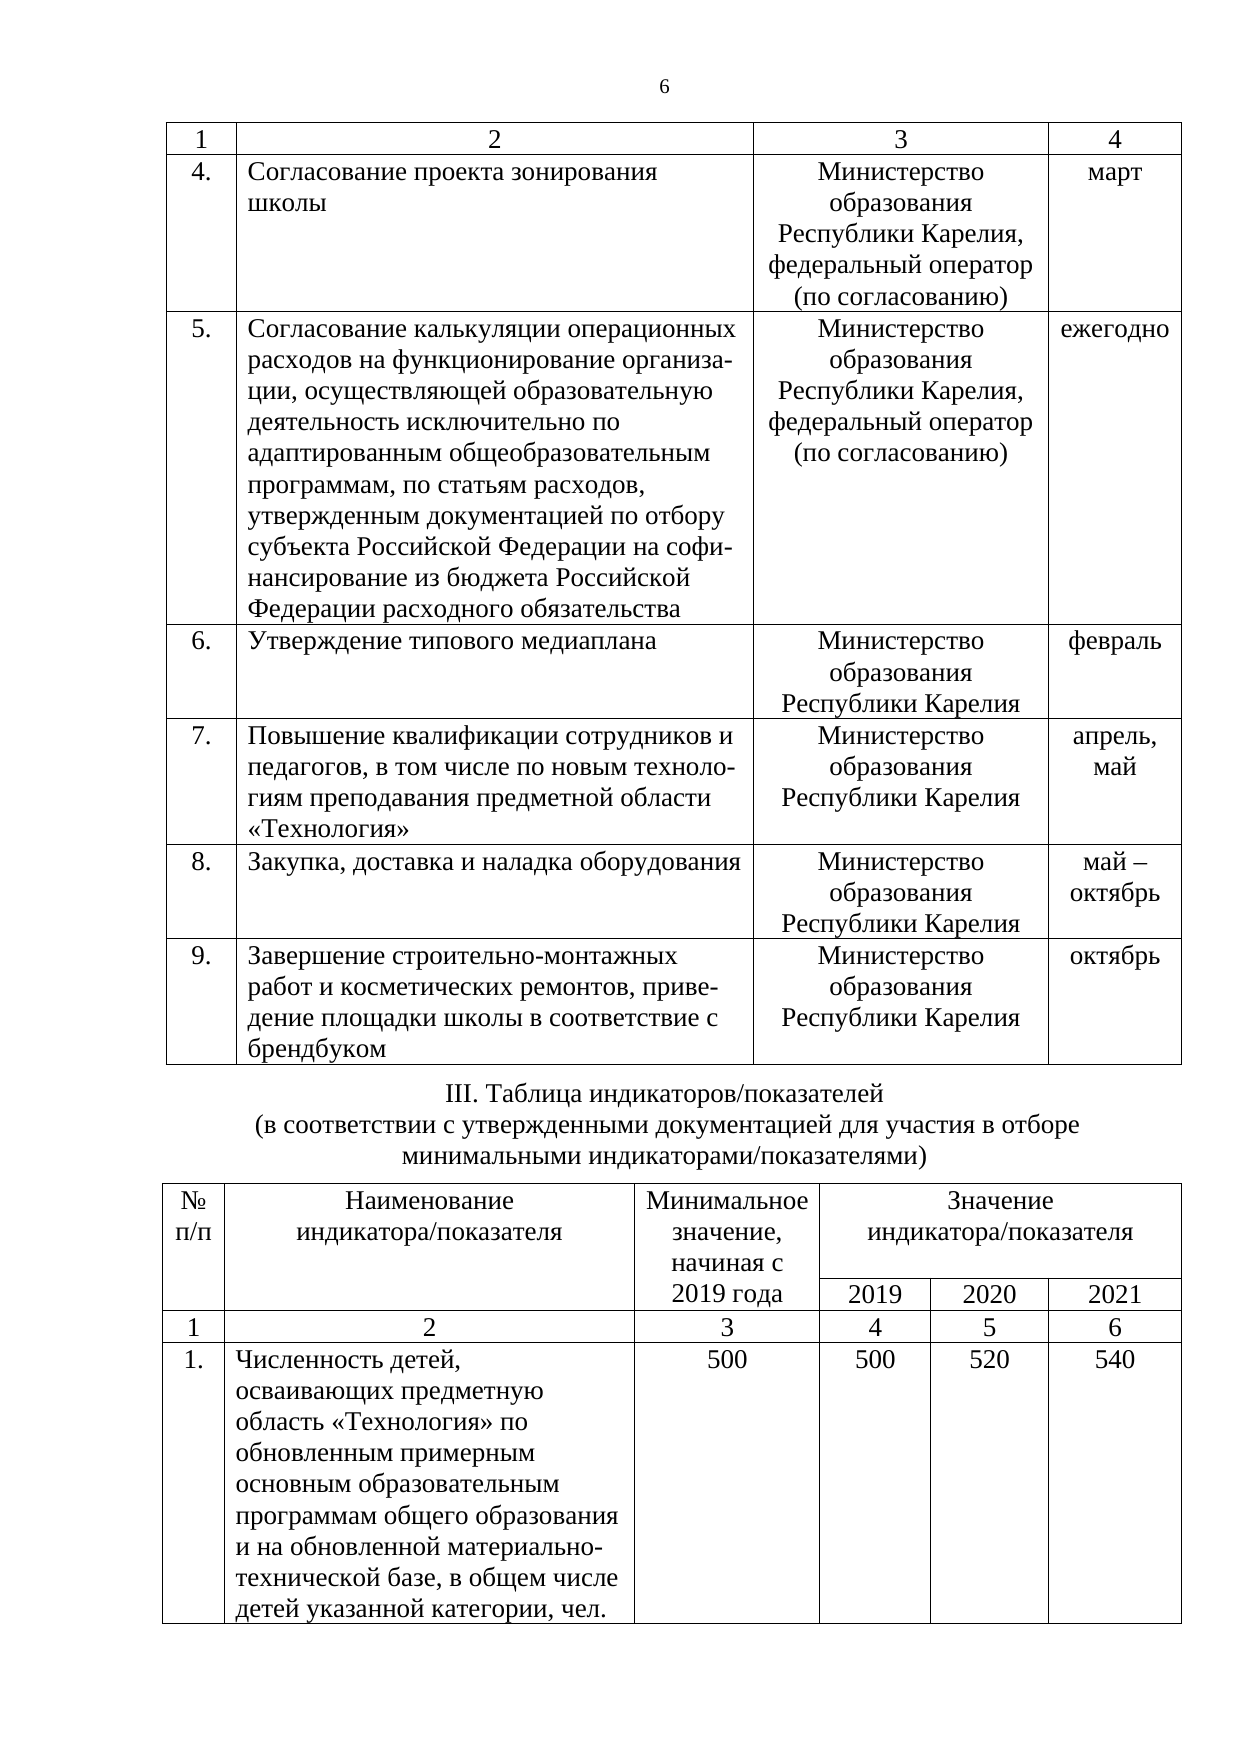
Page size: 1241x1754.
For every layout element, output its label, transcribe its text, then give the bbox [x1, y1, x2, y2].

table_cell май –октябрь [1049, 845, 1181, 938]
table_cell 5. [167, 312, 236, 623]
text (в соответствии с утвержденными документацией для участия в отборе минимальными индикаторами/показателями) [177, 1108, 1152, 1171]
table_header Значение индикатора/показателя [820, 1184, 1181, 1278]
table_cell Численность детей, осваивающих предметную область «Технология» по обновленным примерным основным образовательным программам общего образования и на обновленной материально-технической базе, в общем числе детей указанной категории, чел. [225, 1343, 634, 1623]
table_cell Завершение строительно-монтажных работ и косметических ремонтов, приве-дение площадки школы в соответствие с брендбуком [237, 939, 753, 1064]
table_cell 2019 [820, 1279, 930, 1310]
table_cell 500 [635, 1343, 819, 1623]
table_cell 2 [237, 123, 753, 154]
table_cell 2021 [1049, 1279, 1181, 1310]
table_cell Министерство образования Республики Карелия [754, 939, 1048, 1064]
table_cell 6. [167, 625, 236, 718]
table_cell 4 [1049, 123, 1181, 154]
table_cell 3 [635, 1311, 819, 1342]
text III. Таблица индикаторов/показателей [177, 1077, 1152, 1108]
table_cell 9. [167, 939, 236, 1064]
table_cell 1 [163, 1311, 224, 1342]
table_cell октябрь [1049, 939, 1181, 1064]
table_cell 5 [931, 1311, 1048, 1342]
table_cell Министерство образования Республики Карелия [754, 845, 1048, 938]
table_header Наименование индикатора/показателя [225, 1184, 634, 1310]
table_cell март [1049, 155, 1181, 311]
table_cell ежегодно [1049, 312, 1181, 623]
table_cell Министерство образования Республики Карелия [754, 719, 1048, 843]
table_cell 6 [1049, 1311, 1181, 1342]
table_cell 500 [820, 1343, 930, 1623]
table_cell 4. [167, 155, 236, 311]
table_cell 2020 [931, 1279, 1048, 1310]
table_cell 1. [163, 1343, 224, 1623]
table_cell 2 [225, 1311, 634, 1342]
table_header Минимальное значение, начиная с 2019 года [635, 1184, 819, 1310]
table_header № п/п [163, 1184, 224, 1310]
table_cell 7. [167, 719, 236, 843]
table_cell Утверждение типового медиаплана [237, 625, 753, 718]
table_cell Повышение квалификации сотрудников и педагогов, в том числе по новым техноло-гиям преподавания предметной области «Технология» [237, 719, 753, 843]
table_cell Министерство образования Республики Карелия [754, 625, 1048, 718]
table_cell 8. [167, 845, 236, 938]
table_cell Согласование проекта зонирования школы [237, 155, 753, 311]
table_cell апрель, май [1049, 719, 1181, 843]
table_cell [754, 312, 1048, 623]
table_cell февраль [1049, 625, 1181, 718]
table_cell 540 [1049, 1343, 1181, 1623]
table_cell 520 [931, 1343, 1048, 1623]
table_cell Согласование калькуляции операционных расходов на функционирование организа-ции, осуществляющей образовательную деятельность исключительно по адаптированным общеобразовательным программам, по статьям расходов, утвержденным документацией по отбору субъекта Российской Федерации на софи-нансирование из бюджета Российской Федерации расходного обязательства [237, 312, 753, 623]
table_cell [754, 155, 1048, 311]
table_cell 3 [754, 123, 1048, 154]
table_cell Закупка, доставка и наладка оборудования [237, 845, 753, 938]
table_cell 4 [820, 1311, 930, 1342]
table_cell 1 [167, 123, 236, 154]
